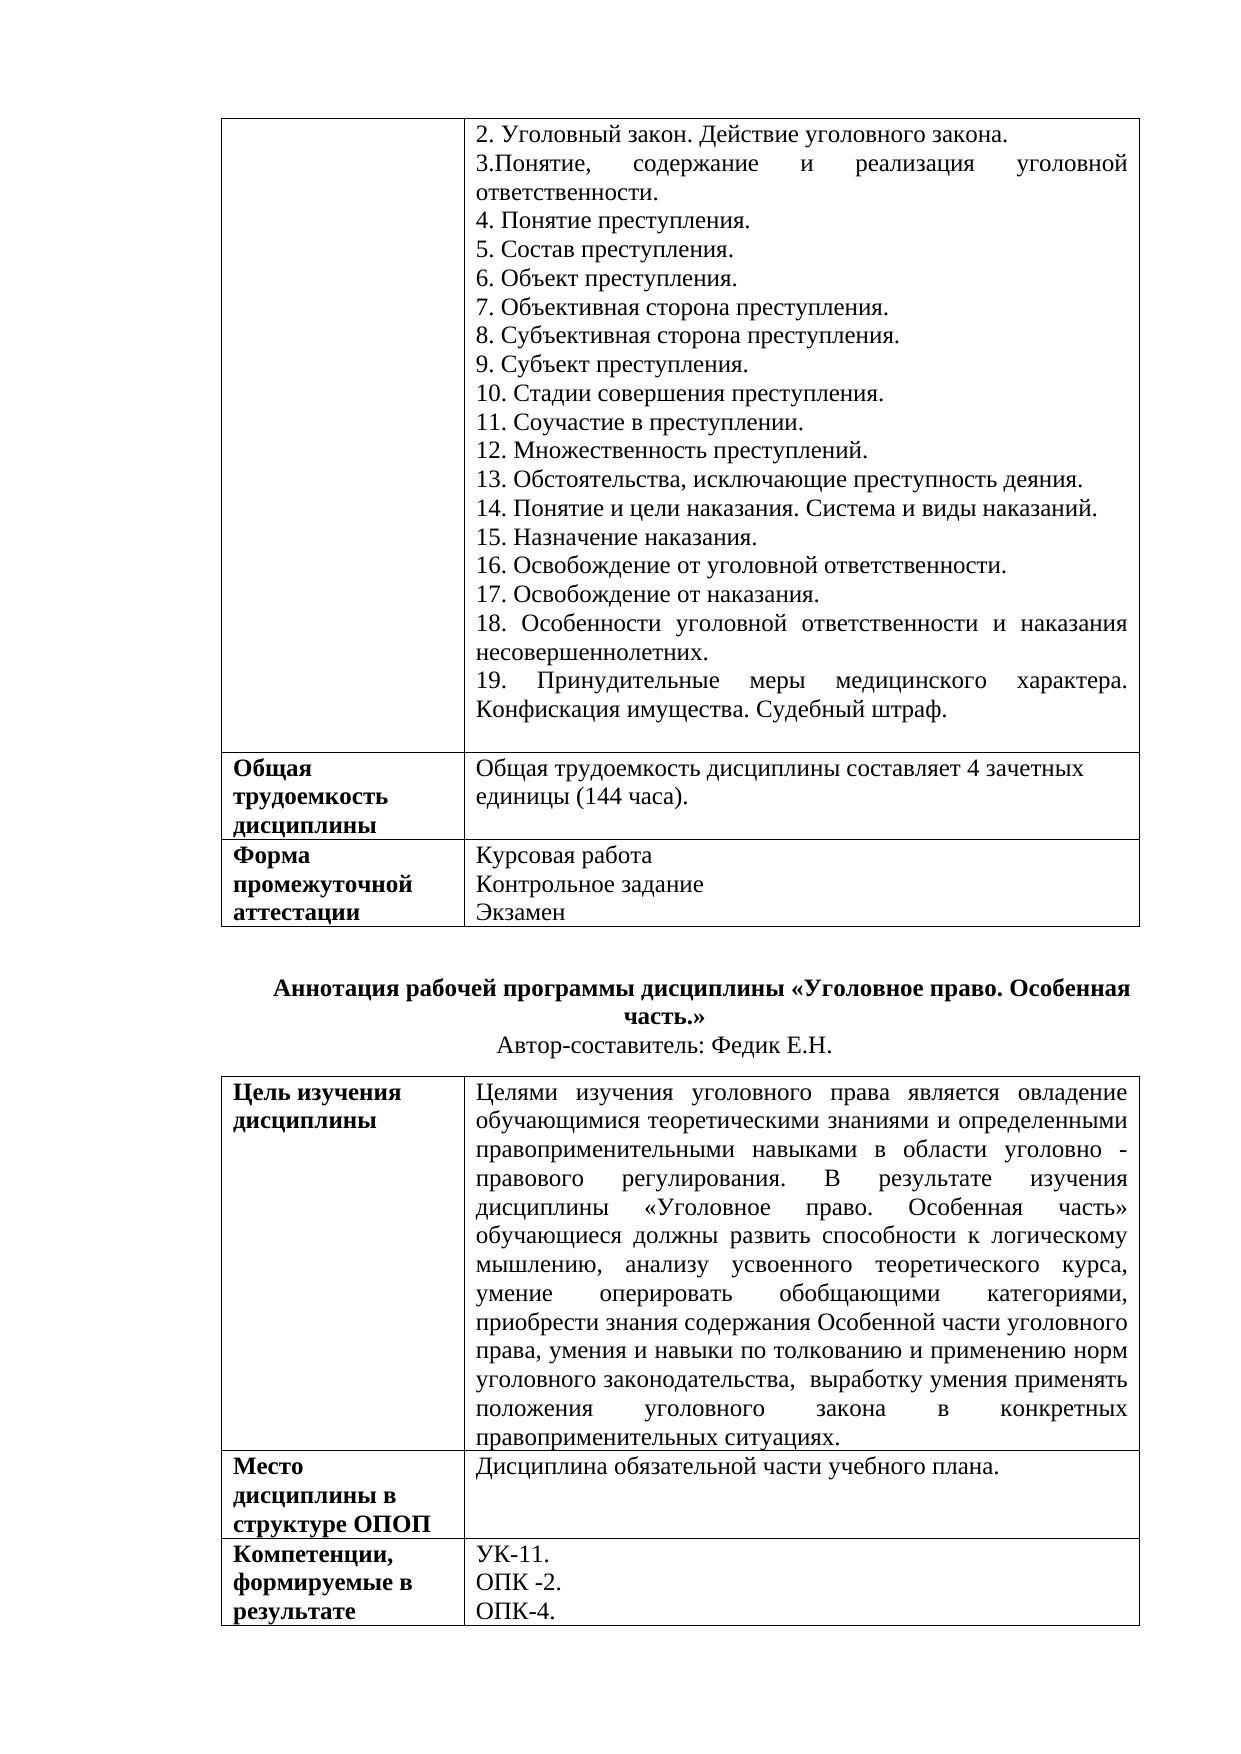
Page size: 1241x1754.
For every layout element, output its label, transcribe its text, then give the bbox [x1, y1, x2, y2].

table_header Цель изучения дисциплины [222, 1077, 464, 1450]
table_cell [222, 119, 464, 752]
table_cell Форма промежуточной аттестации [222, 840, 464, 926]
text Аннотация рабочей программы дисциплины «Уголовное право. Особенная часть.» [177, 973, 1152, 1030]
table_cell Общая трудоемкость дисциплины [222, 753, 464, 839]
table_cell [222, 1539, 464, 1625]
table_cell Общая трудоемкость дисциплины составляет 4 зачетных единицы (144 часа). [465, 753, 1139, 839]
table_cell Место дисциплины в структуре ОПОП [222, 1451, 464, 1538]
table_cell Дисциплина обязательной части учебного плана. [465, 1451, 1139, 1538]
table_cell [465, 119, 1139, 752]
table_cell Курсовая работа Контрольное задание Экзамен [465, 840, 1139, 926]
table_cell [465, 1539, 1139, 1625]
text Автор-составитель: Федик Е.Н. [177, 1030, 1152, 1059]
table_header Целями изучения уголовного права является овладение обучающимися теоретическими знаниями и определенными правоприменительными навыками в области уголовно - правового регулирования. В результате изучения дисциплины «Уголовное право. Особенная часть» обучающиеся должны развить способности к логическому мышлению, анализу усвоенного теоретического курса, умение оперировать обобщающими категориями, приобрести знания содержания Особенной части уголовного права, умения и навыки по толкованию и применению норм уголовного законодательства, выработку умения применять положения уголовного закона в конкретных правоприменительных ситуациях. [465, 1077, 1139, 1450]
